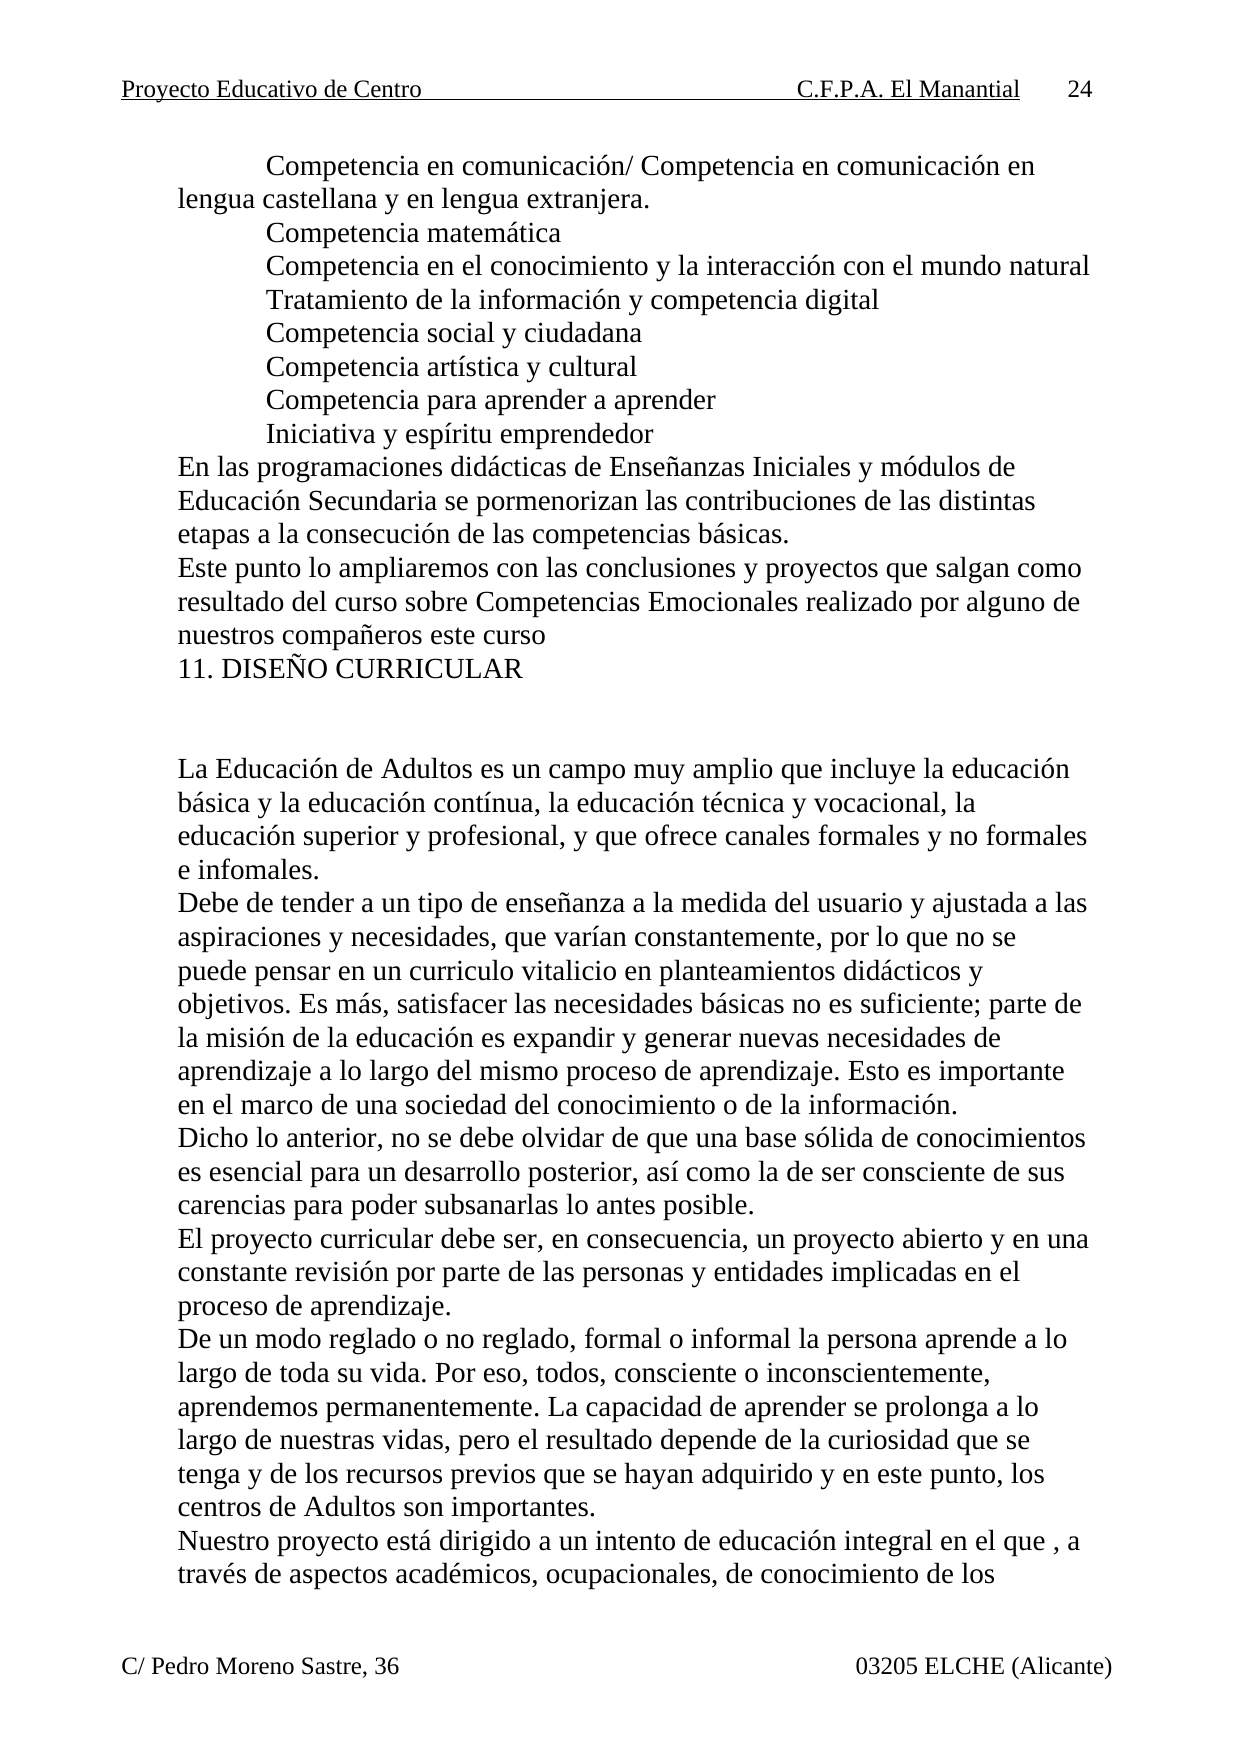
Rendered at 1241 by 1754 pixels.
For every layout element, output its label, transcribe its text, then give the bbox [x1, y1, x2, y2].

text  Competencia matemática [177, 215, 1092, 248]
text De un modo reglado o no reglado, formal o informal la persona aprende a lo largo de toda su vida. Por eso, todos, consciente o inconscientemente, aprendemos permanentemente. La capacidad de aprender se prolonga a lo largo de nuestras vidas, pero el resultado depende de la curiosidad que se tenga y de los recursos previos que se hayan adquirido y en este punto, los centros de Adultos son importantes. [177, 1322, 1092, 1523]
text  Competencia artística y cultural [177, 349, 1092, 382]
text  Competencia en comunicación/ Competencia en comunicación en lengua castellana y en lengua extranjera. [177, 148, 1092, 215]
text Debe de tender a un tipo de enseñanza a la medida del usuario y ajustada a las aspiraciones y necesidades, que varían constantemente, por lo que no se puede pensar en un curriculo vitalicio en planteamientos didácticos y objetivos. Es más, satisfacer las necesidades básicas no es suficiente; parte de la misión de la educación es expandir y generar nuevas necesidades de aprendizaje a lo largo del mismo proceso de aprendizaje. Esto es importante en el marco de una sociedad del conocimiento o de la información. [177, 886, 1092, 1120]
text La Educación de Adultos es un campo muy amplio que incluye la educación básica y la educación contínua, la educación técnica y vocacional, la educación superior y profesional, y que ofrece canales formales y no formales e infomales. [177, 751, 1092, 886]
text Dicho lo anterior, no se debe olvidar de que una base sólida de conocimientos es esencial para un desarrollo posterior, así como la de ser consciente de sus carencias para poder subsanarlas lo antes posible. [177, 1120, 1092, 1221]
text  Competencia en el conocimiento y la interacción con el mundo natural [177, 248, 1092, 282]
text  Competencia social y ciudadana [177, 315, 1092, 349]
text  Iniciativa y espíritu emprendedor [177, 416, 1092, 449]
text El proyecto curricular debe ser, en consecuencia, un proyecto abierto y en una constante revisión por parte de las personas y entidades implicadas en el proceso de aprendizaje. [177, 1221, 1092, 1322]
text 11. DISEÑO CURRICULAR [177, 651, 1092, 684]
text  Competencia para aprender a aprender [177, 382, 1092, 416]
text En las programaciones didácticas de Enseñanzas Iniciales y módulos de Educación Secundaria se pormenorizan las contribuciones de las distintas etapas a la consecución de las competencias básicas. [177, 449, 1092, 550]
text Este punto lo ampliaremos con las conclusiones y proyectos que salgan como resultado del curso sobre Competencias Emocionales realizado por alguno de nuestros compañeros este curso [177, 550, 1092, 651]
text  Tratamiento de la información y competencia digital [177, 282, 1092, 315]
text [177, 1523, 1092, 1590]
